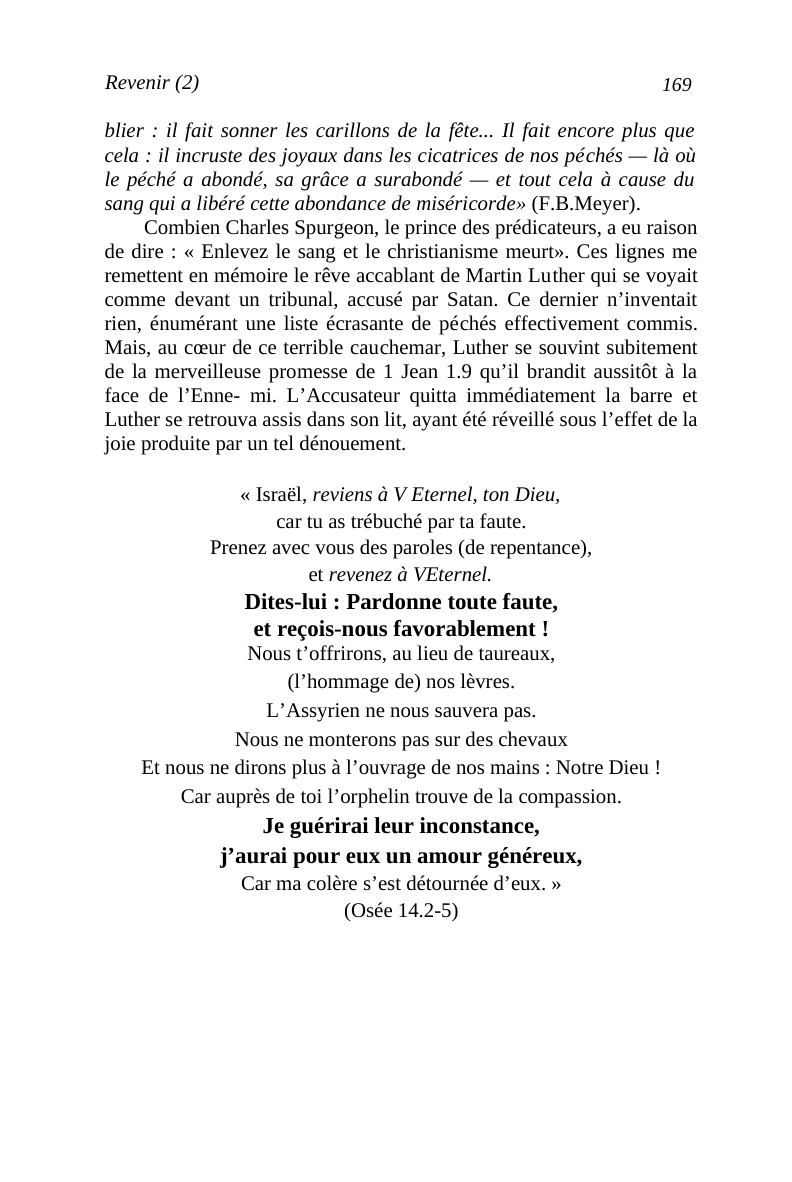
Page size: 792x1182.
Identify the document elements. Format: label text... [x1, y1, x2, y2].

text 169 [662, 73, 693, 96]
text blier : il fait sonner les carillons de la fête... Il fait encore plus que cela : il incruste des joyaux dans les cicatrices de nos péchés — là où le péché a abondé, sa grâce a surabondé — et tout cela à cause du sang qui a libéré cette abondance de miséricorde» (F.B.Meyer). [104, 118, 698, 215]
text Nous ne monterons pas sur des chevaux [104, 727, 698, 751]
text « Israël, reviens à V Eternel, ton Dieu, car tu as trébuché par ta faute. [104, 482, 698, 533]
text Nous t’offrirons, au lieu de taureaux, (l’hommage de) nos lèvres. L’Assyrien ne nous sauvera pas. [104, 641, 698, 722]
text Revenir (2) [105, 70, 201, 94]
text (Osée 14.2-5) [104, 898, 698, 922]
text Prenez avec vous des paroles (de repentance), et revenez à VEternel. [104, 535, 698, 586]
text Et nous ne dirons plus à l’ouvrage de nos mains : Notre Dieu ! Car auprès de toi l’orphelin trouve de la compassion. [104, 755, 698, 808]
text Combien Charles Spurgeon, le prince des prédicateurs, a eu raison de dire : « Enlevez le sang et le christianisme meurt». Ces lignes me remettent en mémoire le rêve accablant de Martin Luther qui se voyait comme devant un tribunal, accusé par Satan. Ce dernier n’inventait rien, énumérant une liste écrasante de péchés effectivement commis. Mais, au cœur de ce terrible cauchemar, Luther se souvint subitement de la merveilleuse promesse de 1 Jean 1.9 qu’il brandit aussitôt à la face de l’Enne- mi. L’Accusateur quitta immédiatement la barre et Luther se retrouva assis dans son lit, ayant été réveillé sous l’effet de la joie produite par un tel dénouement. [104, 215, 698, 455]
text Je guérirai leur inconstance, j’aurai pour eux un amour généreux, Car ma colère s’est détournée d’eux. » [104, 812, 698, 895]
text Dites-lui : Pardonne toute faute, et reçois-nous favorablement ! [104, 588, 698, 641]
